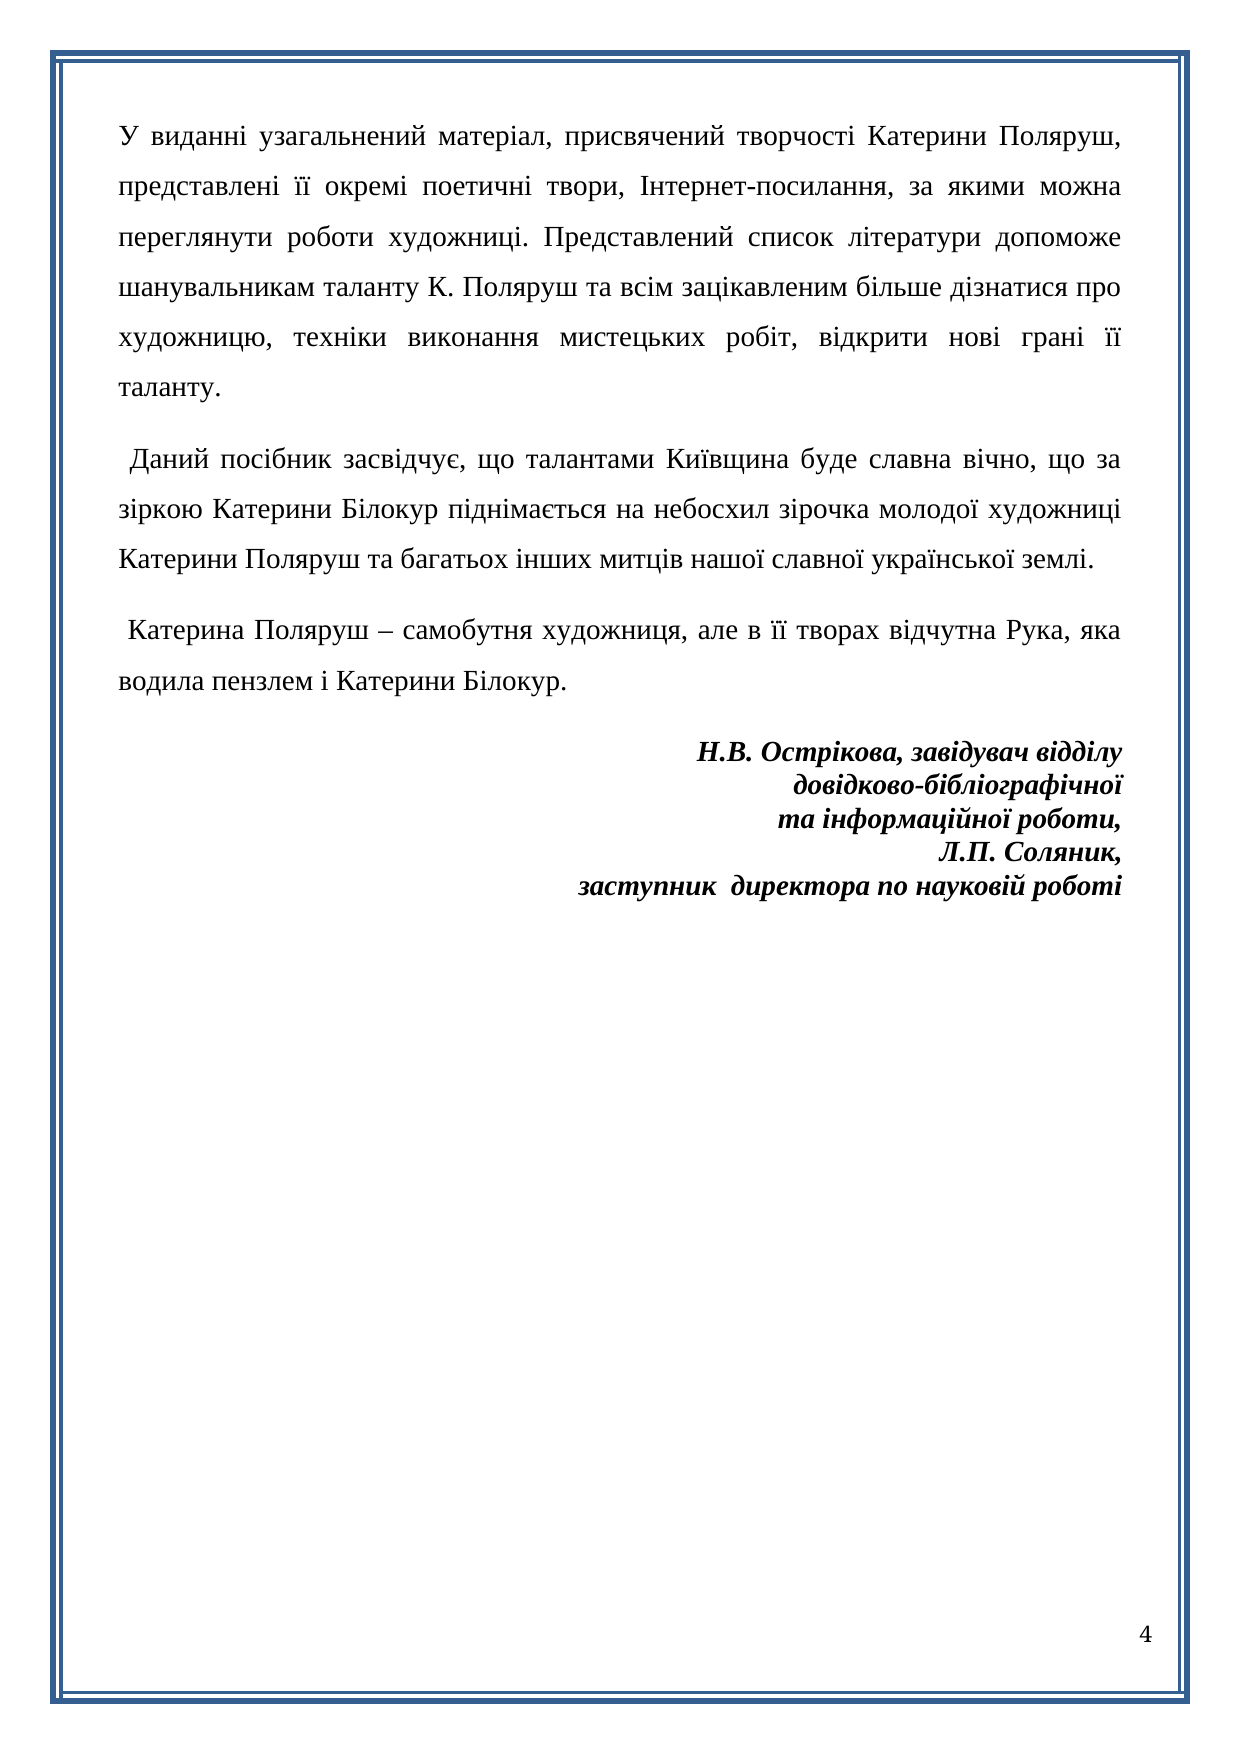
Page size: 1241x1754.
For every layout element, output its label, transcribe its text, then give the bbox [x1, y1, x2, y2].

text Катерина Поляруш – самобутня художниця, але в її творах відчутна Рука, яка водила пензлем і Катерини Білокур. [118, 612, 1122, 696]
text Н.В. Острікова, завідувач відділу [118, 734, 1122, 767]
text та інформаційної роботи, [118, 801, 1122, 834]
text довідково-бібліографічної [118, 767, 1122, 801]
text Даний посібник засвідчує, що талантами Київщина буде славна вічно, що за зіркою Катерини Білокур піднімається на небосхил зірочка молодої художниці Катерини Поляруш та багатьох інших митців нашої славної української землі. [118, 441, 1122, 575]
text Л.П. Соляник, [118, 834, 1122, 868]
text У виданні узагальнений матеріал, присвячений творчості Катерини Поляруш, представлені її окремі поетичні твори, Інтернет-посилання, за якими можна переглянути роботи художниці. Представлений список літератури допоможе шанувальникам таланту К. Поляруш та всім зацікавленим більше дізнатися про художницю, техніки виконання мистецьких робіт, відкрити нові грані її таланту. [118, 118, 1122, 403]
text заступник директора по науковій роботі [118, 868, 1122, 902]
